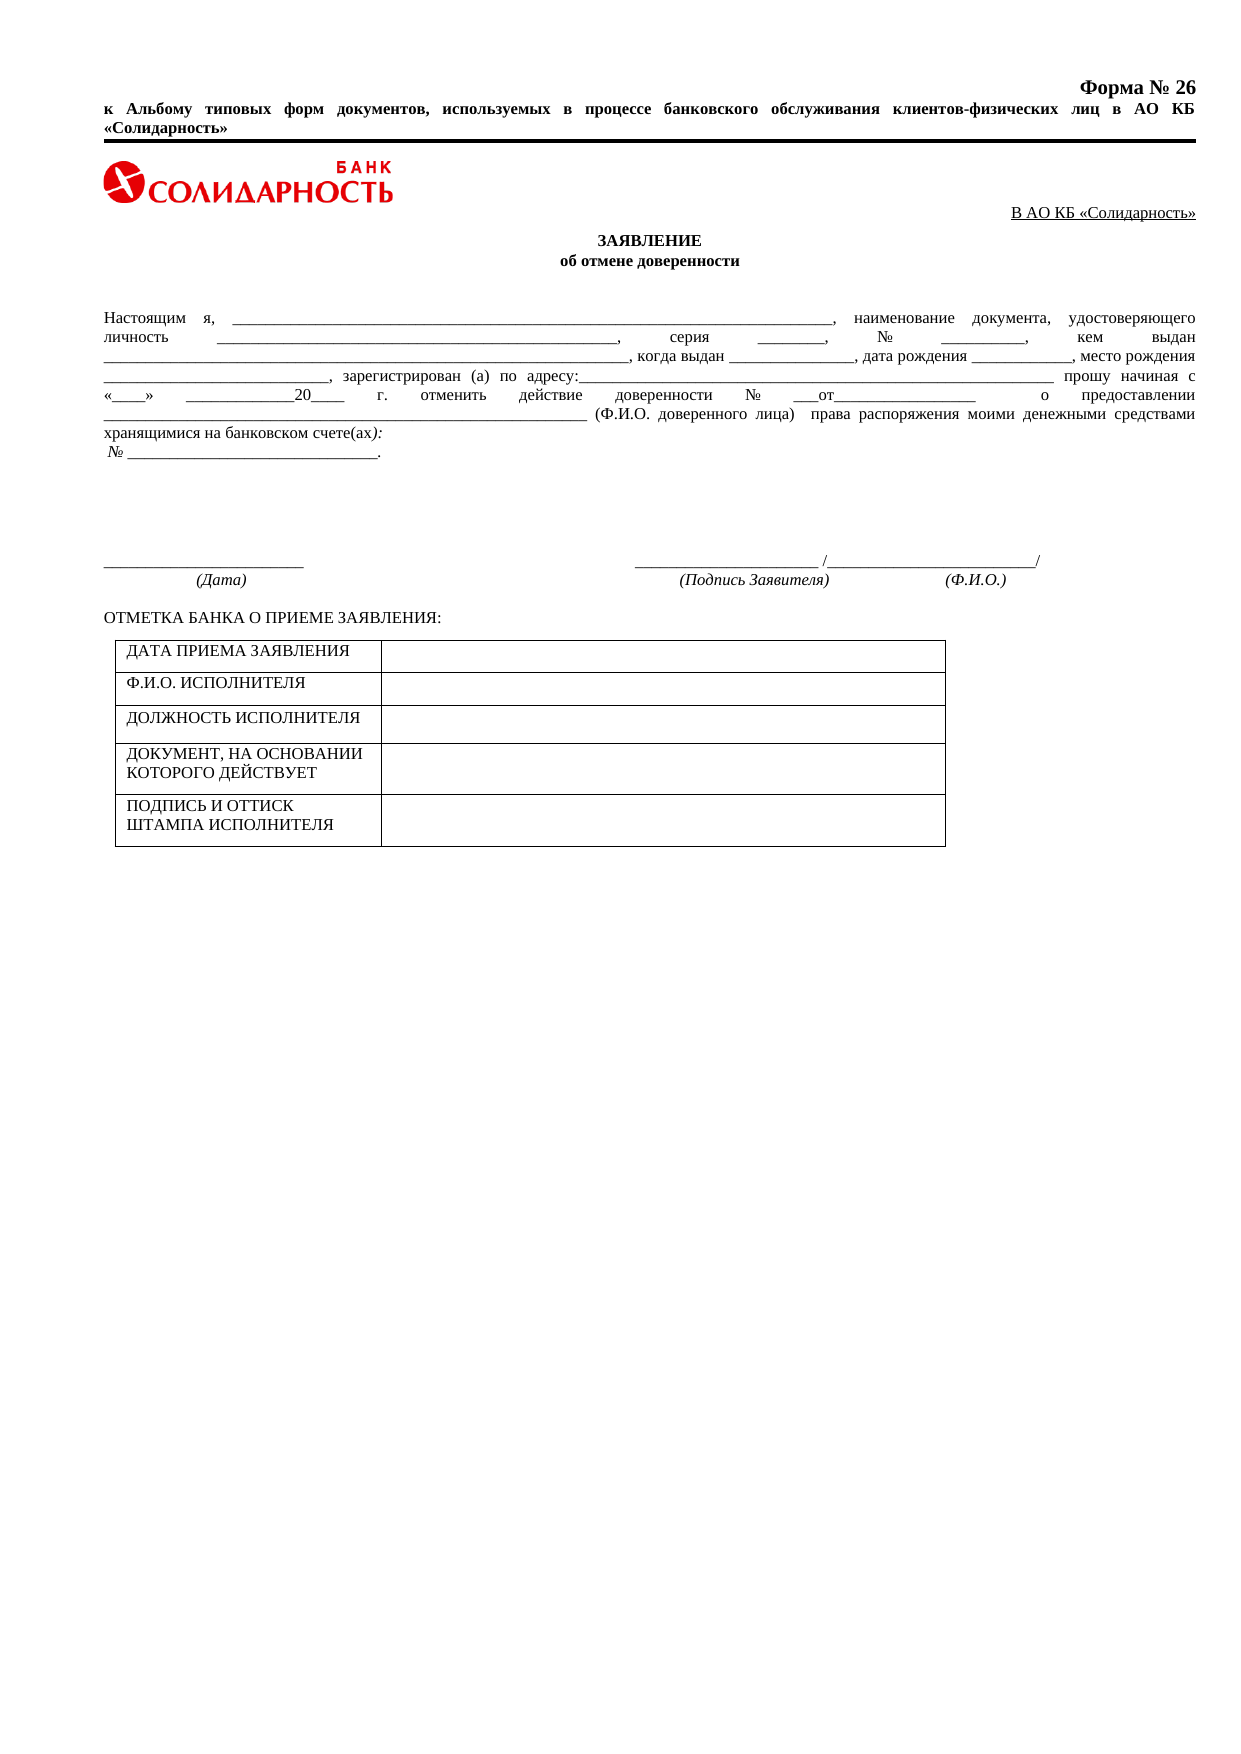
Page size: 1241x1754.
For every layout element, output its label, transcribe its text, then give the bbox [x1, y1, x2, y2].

text ЗАЯВЛЕНИЕ об отмене доверенности [103, 231, 1196, 269]
subtitle Форма № 26 [103, 75, 1196, 99]
table_cell [382, 795, 945, 846]
table_cell ПОДПИСЬ И ОТТИСК ШТАМПА ИСПОЛНИТЕЛЯ [116, 795, 381, 846]
text Настоящим я, ________________________________________________________________________, наименование документа, удостоверяющего личность ________________________________________________, серия ________, № __________, кем выдан _______________________________________________________________, когда выдан _______________, дата рождения ____________, место рождения ___________________________, зарегистрирован (а) по адресу:_________________________________________________________ прошу начиная с «____» _____________20____ г. отменить действие доверенности № ___от_________________ о предоставлении __________________________________________________________ (Ф.И.О. доверенного лица) права распоряжения моими денежными средствами хранящимися на банковском счете(ах): [103, 308, 1196, 442]
table_header ДАТА ПРИЕМА ЗАЯВЛЕНИЯ [116, 641, 381, 672]
table_cell ДОКУМЕНТ, НА ОСНОВАНИИ КОТОРОГО ДЕЙСТВУЕТ [116, 744, 381, 794]
table_cell [382, 744, 945, 794]
table_cell [382, 706, 945, 742]
table_cell [382, 673, 945, 705]
text № ______________________________. [103, 442, 1196, 461]
text (Дата) (Подпись Заявителя) (Ф.И.О.) [103, 569, 1196, 589]
table_cell Ф.И.О. ИСПОЛНИТЕЛЯ [116, 673, 381, 705]
text ОТМЕТКА БАНКА О ПРИЕМЕ ЗАЯВЛЕНИЯ: [103, 608, 1196, 627]
subtitle к Альбому типовых форм документов, используемых в процессе банковского обслуживания клиентов-физических лиц в АО КБ «Солидарность» [103, 99, 1196, 143]
picture [103, 161, 393, 203]
table_cell ДОЛЖНОСТЬ ИСПОЛНИТЕЛЯ [116, 706, 381, 742]
table_header [382, 641, 945, 672]
text В АО КБ «Солидарность» [103, 202, 1196, 222]
text ________________________ ______________________ /_________________________/ [103, 550, 1196, 569]
